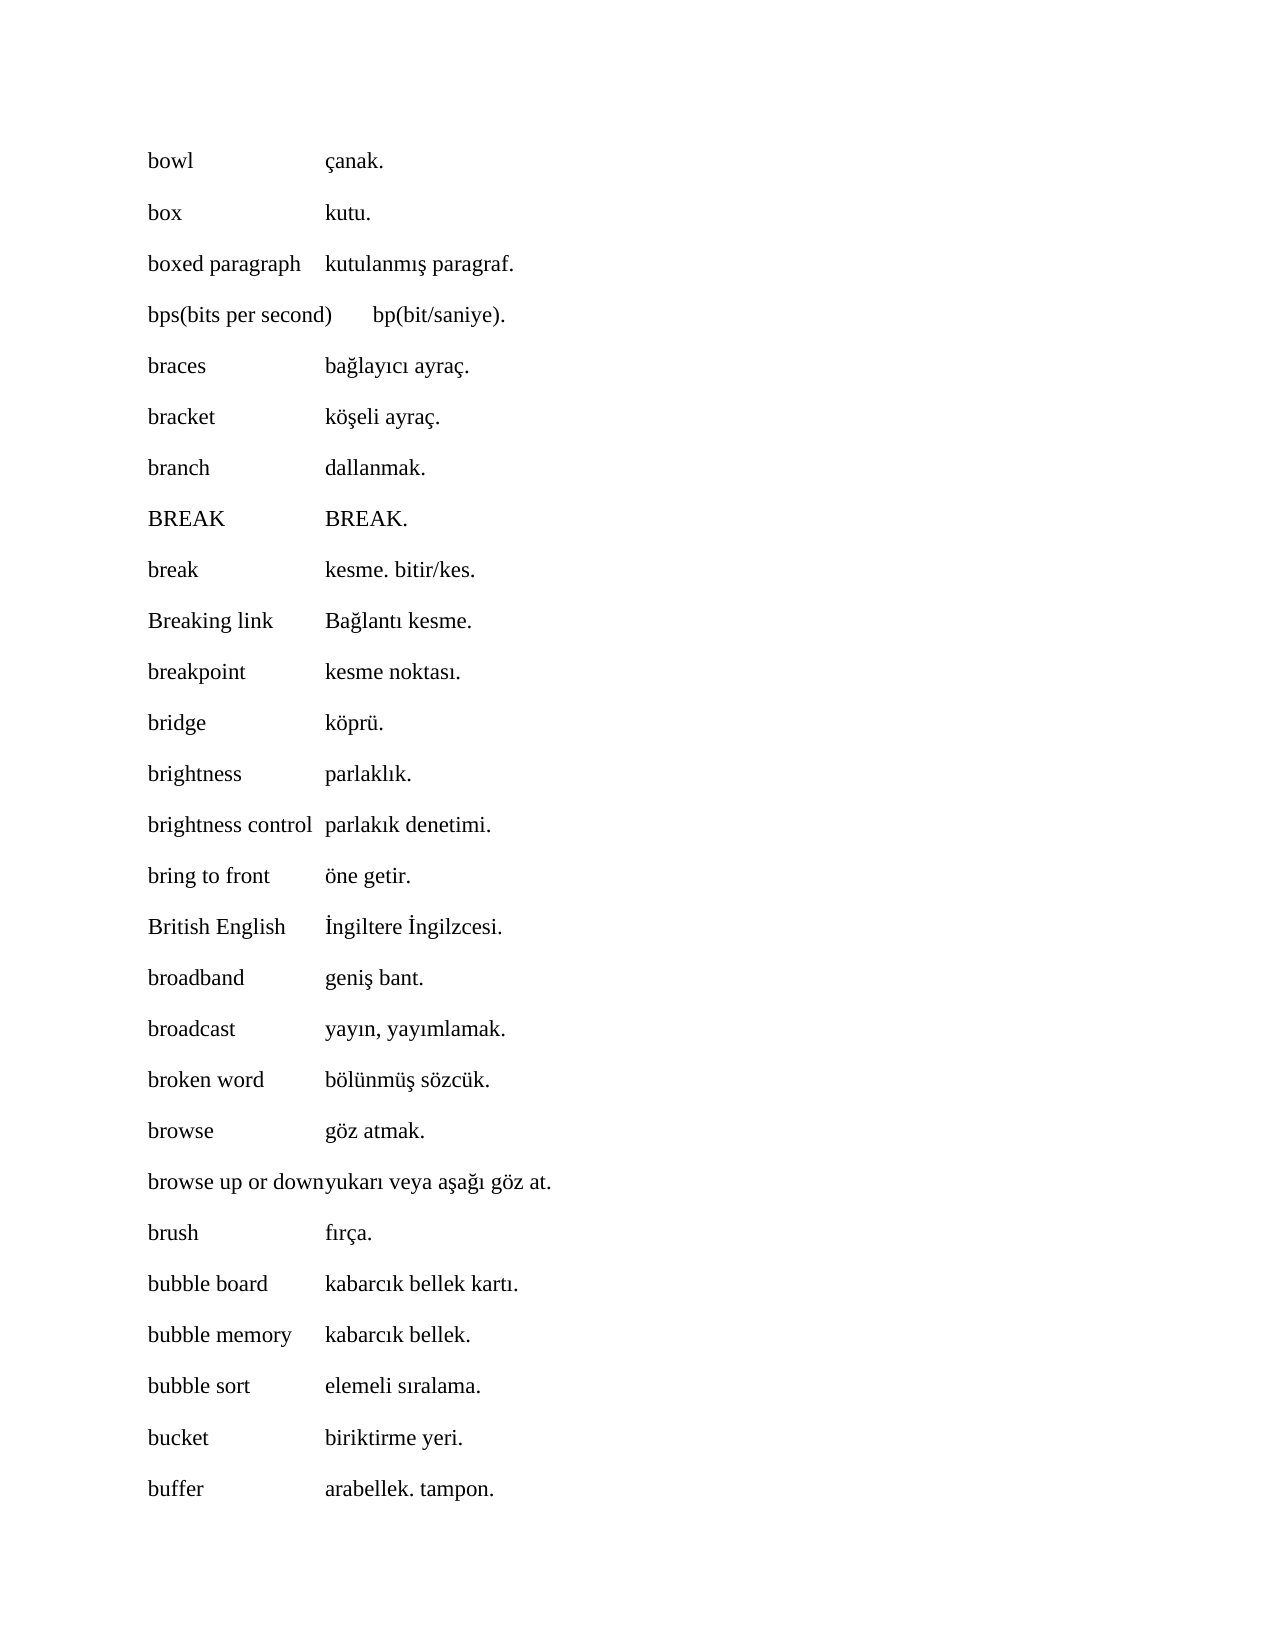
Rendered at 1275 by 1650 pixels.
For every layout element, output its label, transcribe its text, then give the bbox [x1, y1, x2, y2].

text buffer arabellek. tampon. [148, 1475, 1127, 1501]
text breakpoint kesme noktası. [148, 658, 1127, 684]
text box kutu. [148, 199, 1127, 225]
text bubble board kabarcık bellek kartı. [148, 1271, 1127, 1297]
text broadband geniş bant. [148, 964, 1127, 991]
text bps(bits per second) bp(bit/saniye). [148, 301, 1127, 327]
text brightness control parlakık denetimi. [148, 811, 1127, 837]
text bring to front öne getir. [148, 862, 1127, 888]
text bridge köprü. [148, 709, 1127, 735]
text branch dallanmak. [148, 454, 1127, 480]
text broken word bölünmüş sözcük. [148, 1066, 1127, 1093]
text brush fırça. [148, 1219, 1127, 1246]
text bubble memory kabarcık bellek. [148, 1322, 1127, 1348]
text bracket köşeli ayraç. [148, 403, 1127, 429]
text bubble sort elemeli sıralama. [148, 1373, 1127, 1399]
text Breaking link Bağlantı kesme. [148, 607, 1127, 633]
text bowl çanak. [148, 148, 1127, 174]
text browse göz atmak. [148, 1117, 1127, 1144]
text break kesme. bitir/kes. [148, 556, 1127, 582]
text bucket biriktirme yeri. [148, 1424, 1127, 1450]
text British English İngiltere İngilzcesi. [148, 913, 1127, 939]
text boxed paragraph kutulanmış paragraf. [148, 250, 1127, 276]
text brightness parlaklık. [148, 760, 1127, 786]
text broadcast yayın, yayımlamak. [148, 1015, 1127, 1042]
text BREAK BREAK. [148, 505, 1127, 531]
text braces bağlayıcı ayraç. [148, 352, 1127, 378]
text browse up or down yukarı veya aşağı göz at. [148, 1168, 1127, 1195]
